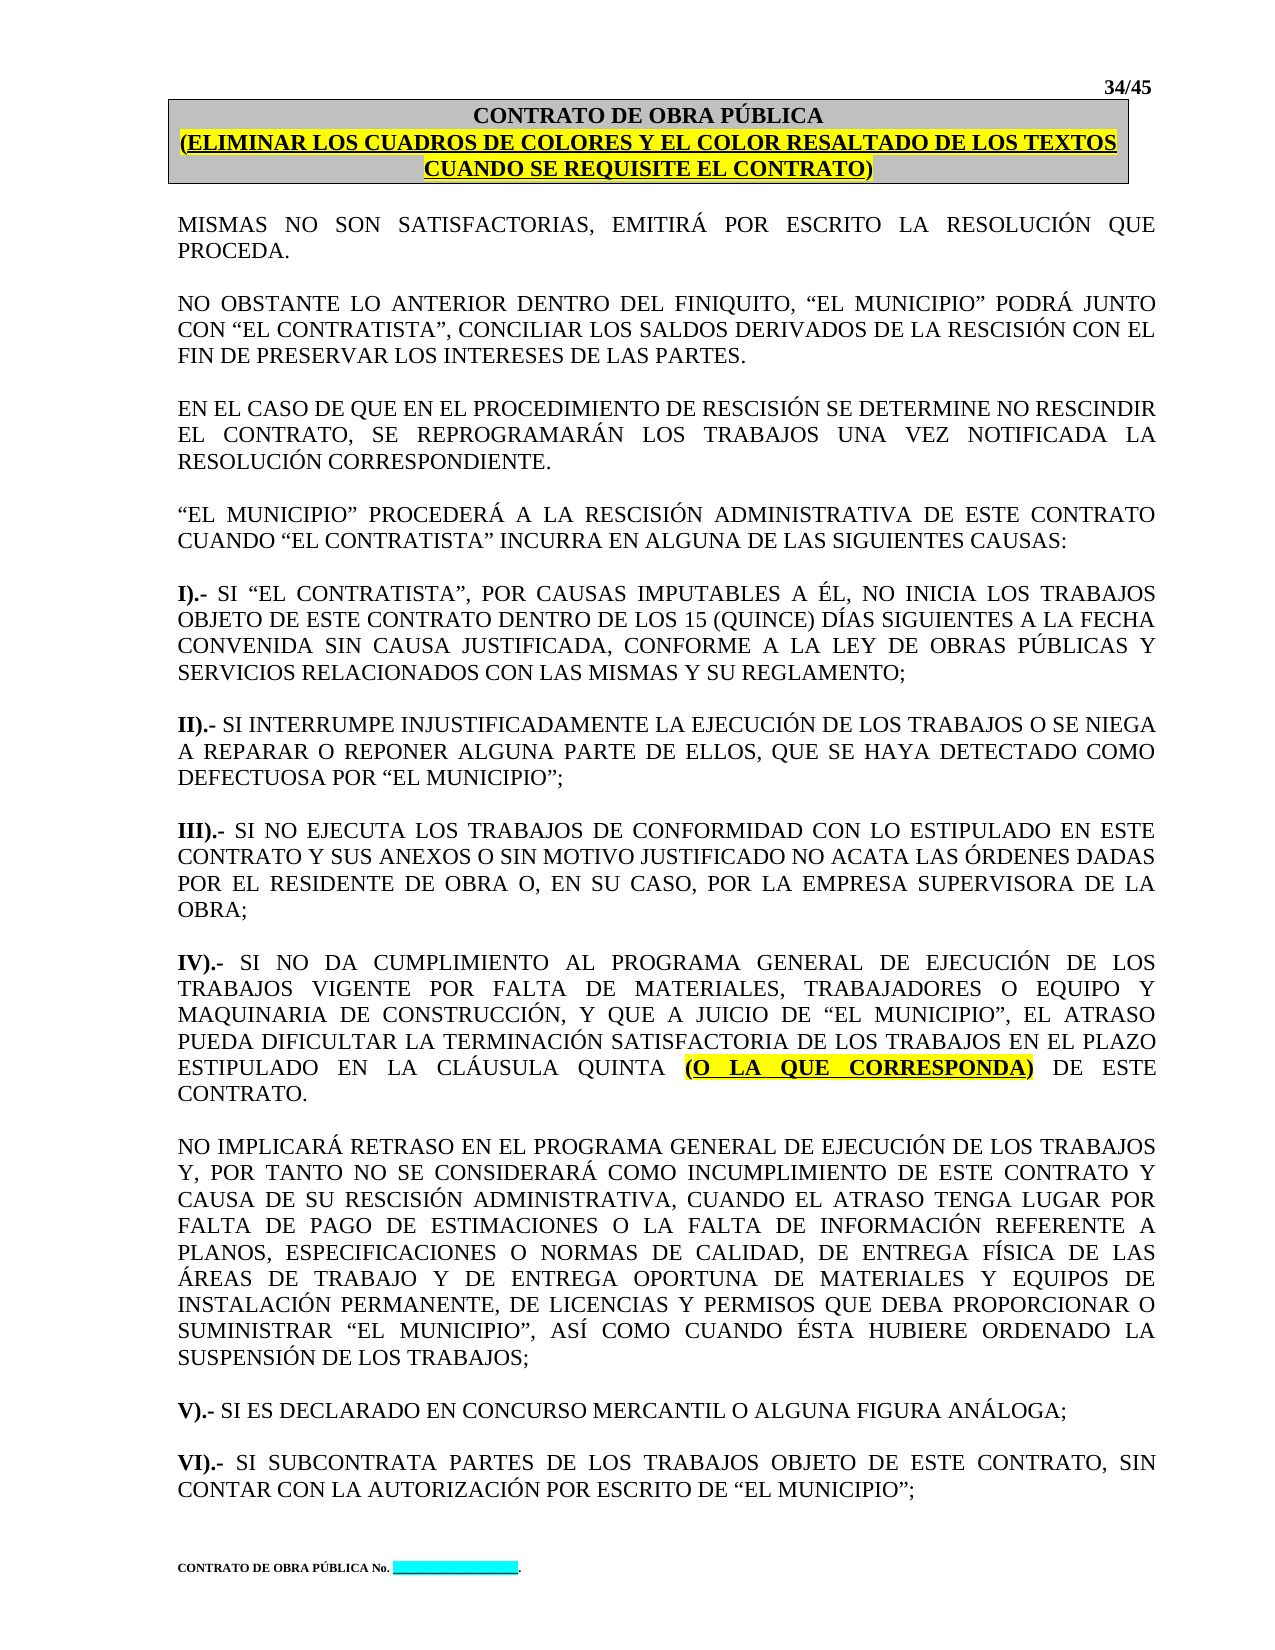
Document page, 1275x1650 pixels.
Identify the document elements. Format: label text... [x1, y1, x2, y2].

text III).- SI NO EJECUTA LOS TRABAJOS DE CONFORMIDAD CON LO ESTIPULADO EN ESTE CONTRATO Y SUS ANEXOS O SIN MOTIVO JUSTIFICADO NO ACATA LAS ÓRDENES DADAS POR EL RESIDENTE DE OBRA O, EN SU CASO, POR LA EMPRESA SUPERVISORA DE LA OBRA; [177, 817, 1157, 922]
text VI).- SI SUBCONTRATA PARTES DE LOS TRABAJOS OBJETO DE ESTE CONTRATO, SIN CONTAR CON LA AUTORIZACIÓN POR ESCRITO DE “EL MUNICIPIO”; [177, 1449, 1157, 1502]
text NO OBSTANTE LO ANTERIOR DENTRO DEL FINIQUITO, “EL MUNICIPIO” PODRÁ JUNTO CON “EL CONTRATISTA”, CONCILIAR LOS SALDOS DERIVADOS DE LA RESCISIÓN CON EL FIN DE PRESERVAR LOS INTERESES DE LAS PARTES. [177, 290, 1157, 369]
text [177, 211, 1157, 263]
text NO IMPLICARÁ RETRASO EN EL PROGRAMA GENERAL DE EJECUCIÓN DE LOS TRABAJOS Y, POR TANTO NO SE CONSIDERARÁ COMO INCUMPLIMIENTO DE ESTE CONTRATO Y CAUSA DE SU RESCISIÓN ADMINISTRATIVA, CUANDO EL ATRASO TENGA LUGAR POR FALTA DE PAGO DE ESTIMACIONES O LA FALTA DE INFORMACIÓN REFERENTE A PLANOS, ESPECIFICACIONES O NORMAS DE CALIDAD, DE ENTREGA FÍSICA DE LAS ÁREAS DE TRABAJO Y DE ENTREGA OPORTUNA DE MATERIALES Y EQUIPOS DE INSTALACIÓN PERMANENTE, DE LICENCIAS Y PERMISOS QUE DEBA PROPORCIONAR O SUMINISTRAR “EL MUNICIPIO”, ASÍ COMO CUANDO ÉSTA HUBIERE ORDENADO LA SUSPENSIÓN DE LOS TRABAJOS; [177, 1133, 1157, 1370]
text II).- SI INTERRUMPE INJUSTIFICADAMENTE LA EJECUCIÓN DE LOS TRABAJOS O SE NIEGA A REPARAR O REPONER ALGUNA PARTE DE ELLOS, QUE SE HAYA DETECTADO COMO DEFECTUOSA POR “EL MUNICIPIO”; [177, 711, 1157, 791]
text “EL MUNICIPIO” PROCEDERÁ A LA RESCISIÓN ADMINISTRATIVA DE ESTE CONTRATO CUANDO “EL CONTRATISTA” INCURRA EN ALGUNA DE LAS SIGUIENTES CAUSAS: [177, 501, 1157, 553]
text EN EL CASO DE QUE EN EL PROCEDIMIENTO DE RESCISIÓN SE DETERMINE NO RESCINDIR EL CONTRATO, SE REPROGRAMARÁN LOS TRABAJOS UNA VEZ NOTIFICADA LA RESOLUCIÓN CORRESPONDIENTE. [177, 395, 1157, 474]
text I).- SI “EL CONTRATISTA”, POR CAUSAS IMPUTABLES A ÉL, NO INICIA LOS TRABAJOS OBJETO DE ESTE CONTRATO DENTRO DE LOS 15 (QUINCE) DÍAS SIGUIENTES A LA FECHA CONVENIDA SIN CAUSA JUSTIFICADA, CONFORME A LA LEY DE OBRAS PÚBLICAS Y SERVICIOS RELACIONADOS CON LAS MISMAS Y SU REGLAMENTO; [177, 580, 1157, 685]
text V).- SI ES DECLARADO EN CONCURSO MERCANTIL O ALGUNA FIGURA ANÁLOGA; [177, 1397, 1157, 1423]
text IV).- SI NO DA CUMPLIMIENTO AL PROGRAMA GENERAL DE EJECUCIÓN DE LOS TRABAJOS VIGENTE POR FALTA DE MATERIALES, TRABAJADORES O EQUIPO Y MAQUINARIA DE CONSTRUCCIÓN, Y QUE A JUICIO DE “EL MUNICIPIO”, EL ATRASO PUEDA DIFICULTAR LA TERMINACIÓN SATISFACTORIA DE LOS TRABAJOS EN EL PLAZO ESTIPULADO EN LA CLÁUSULA QUINTA (O LA QUE CORRESPONDA) DE ESTE CONTRATO. [177, 949, 1157, 1107]
